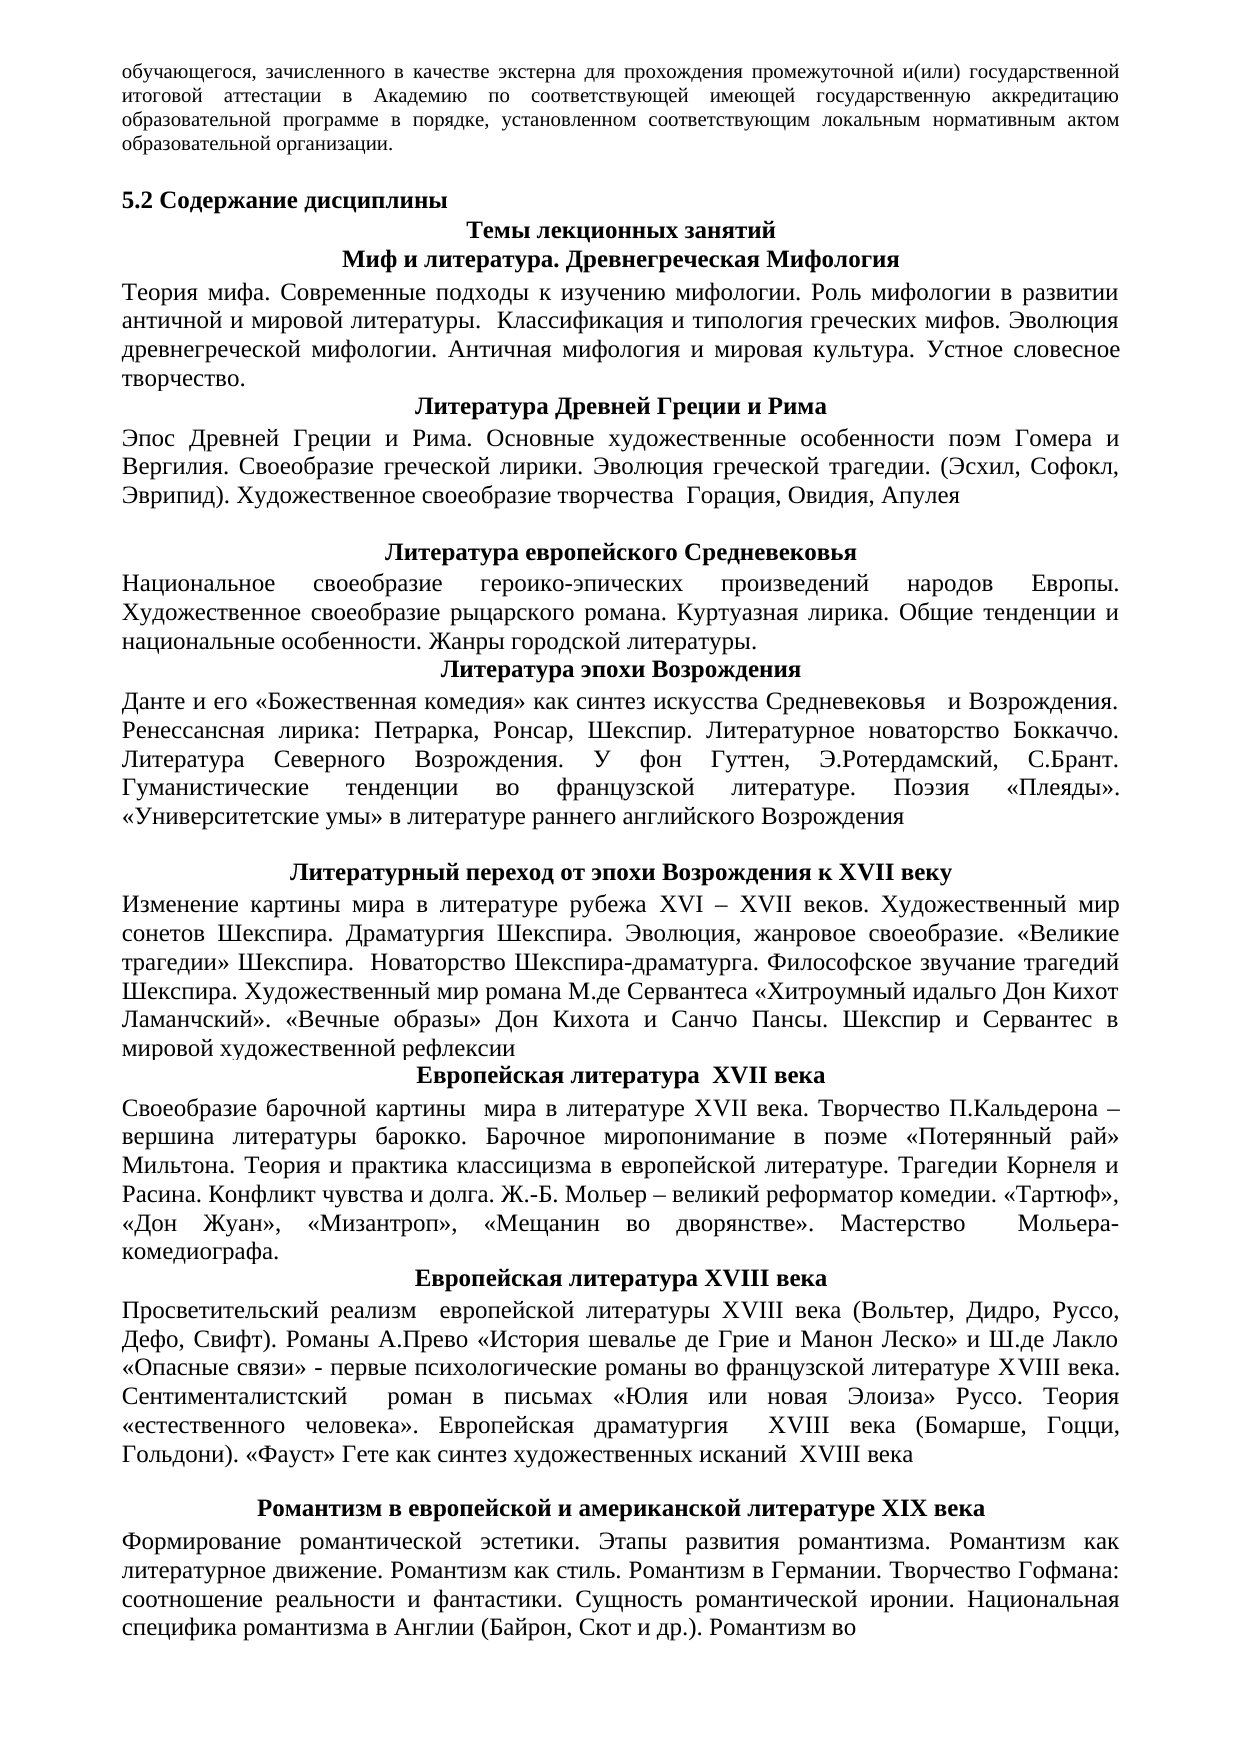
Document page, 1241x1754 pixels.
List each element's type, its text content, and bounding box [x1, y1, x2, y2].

table_cell Формирование романтической эстетики. Этапы развития романтизма. Романтизм как литературное движение. Романтизм как стиль. Романтизм в Германии. Творчество Гофмана: соотношение реальности и фантастики. Сущность романтической иронии. Национальная специфика романтизма в Англии (Байрон, Скот и др.). Романтизм во [118, 1526, 1124, 1661]
table_cell Национальное своеобразие героико-эпических произведений народов Европы. Художественное своеобразие рыцарского романа. Куртуазная лирика. Общие тенденции и национальные особенности. Жанры городской литературы. [118, 569, 1124, 654]
table_cell Эпос Древней Греции и Рима. Основные художественные особенности поэм Гомера и Вергилия. Своеобразие греческой лирики. Эволюция греческой трагедии. (Эсхил, Софокл, Эврипид). Художественное своеобразие творчества Горация, Овидия, Апулея [118, 423, 1124, 537]
table_cell Литература Древней Греции и Рима [118, 391, 1124, 423]
table_cell Романтизм в европейской и американской литературе ХIХ века [118, 1494, 1124, 1526]
table_cell Темы лекционных занятий [118, 215, 1124, 244]
table_cell Просветительский реализм европейской литературы ХVIII века (Вольтер, Дидро, Руссо, Дефо, Свифт). Романы А.Прево «История шевалье де Грие и Манон Леско» и Ш.де Лакло «Опасные связи» - первые психологические романы во французской литературе ХVIII века. Сентименталистский роман в письмах «Юлия или новая Элоиза» Руссо. Теория «естественного человека». Европейская драматургия ХVIII века (Бомарше, Гоцци, Гольдони). «Фауст» Гете как синтез художественных исканий ХVIII века [118, 1295, 1124, 1493]
table_cell Литературный переход от эпохи Возрождения к ХVII веку [118, 857, 1124, 889]
table_cell Данте и его «Божественная комедия» как синтез искусства Средневековья и Возрождения. Ренессансная лирика: Петрарка, Ронсар, Шекспир. Литературное новаторство Боккаччо. Литература Северного Возрождения. У фон Гуттен, Э.Ротердамский, С.Брант. Гуманистические тенденции во французской литературе. Поэзия «Плеяды». «Университетские умы» в литературе раннего английского Возрождения [118, 686, 1124, 857]
table_cell Теория мифа. Современные подходы к изучению мифологии. Роль мифологии в развитии античной и мировой литературы. Классификация и типология греческих мифов. Эволюция древнегреческой мифологии. Античная мифология и мировая культура. Устное словесное творчество. [118, 277, 1124, 391]
table_cell Своеобразие барочной картины мира в литературе ХVII века. Творчество П.Кальдерона – вершина литературы барокко. Барочное миропонимание в поэме «Потерянный рай» Мильтона. Теория и практика классицизма в европейской литературе. Трагедии Корнеля и Расина. Конфликт чувства и долга. Ж.-Б. Мольер – великий реформатор комедии. «Тартюф», «Дон Жуан», «Мизантроп», «Мещанин во дворянстве». Мастерство Мольера- комедиографа. [118, 1093, 1124, 1263]
table_cell Европейская литература ХVII века [118, 1060, 1124, 1093]
table_cell 5.2 Содержание дисциплины [118, 155, 1124, 215]
table_cell Европейская литература ХVIII века [118, 1263, 1124, 1295]
table_cell Миф и литература. Древнегреческая Мифология [118, 244, 1124, 277]
table_cell Литература европейского Средневековья [118, 537, 1124, 568]
table_header обучающегося, зачисленного в качестве экстерна для прохождения промежуточной и(или) государственной итоговой аттестации в Академию по соответствующей имеющей государственную аккредитацию образовательной программе в порядке, установленном соответствующим локальным нормативным актом образовательной организации. [118, 59, 1124, 154]
table_cell Изменение картины мира в литературе рубежа XVI – XVII веков. Художественный мир сонетов Шекспира. Драматургия Шекспира. Эволюция, жанровое своеобразие. «Великие трагедии» Шекспира. Новаторство Шекспира-драматурга. Философское звучание трагедий Шекспира. Художественный мир романа М.де Сервантеса «Хитроумный идальго Дон Кихот Ламанчский». «Вечные образы» Дон Кихота и Санчо Пансы. Шекспир и Сервантес в мировой художественной рефлексии [118, 890, 1124, 1060]
table_cell Литература эпохи Возрождения [118, 655, 1124, 686]
